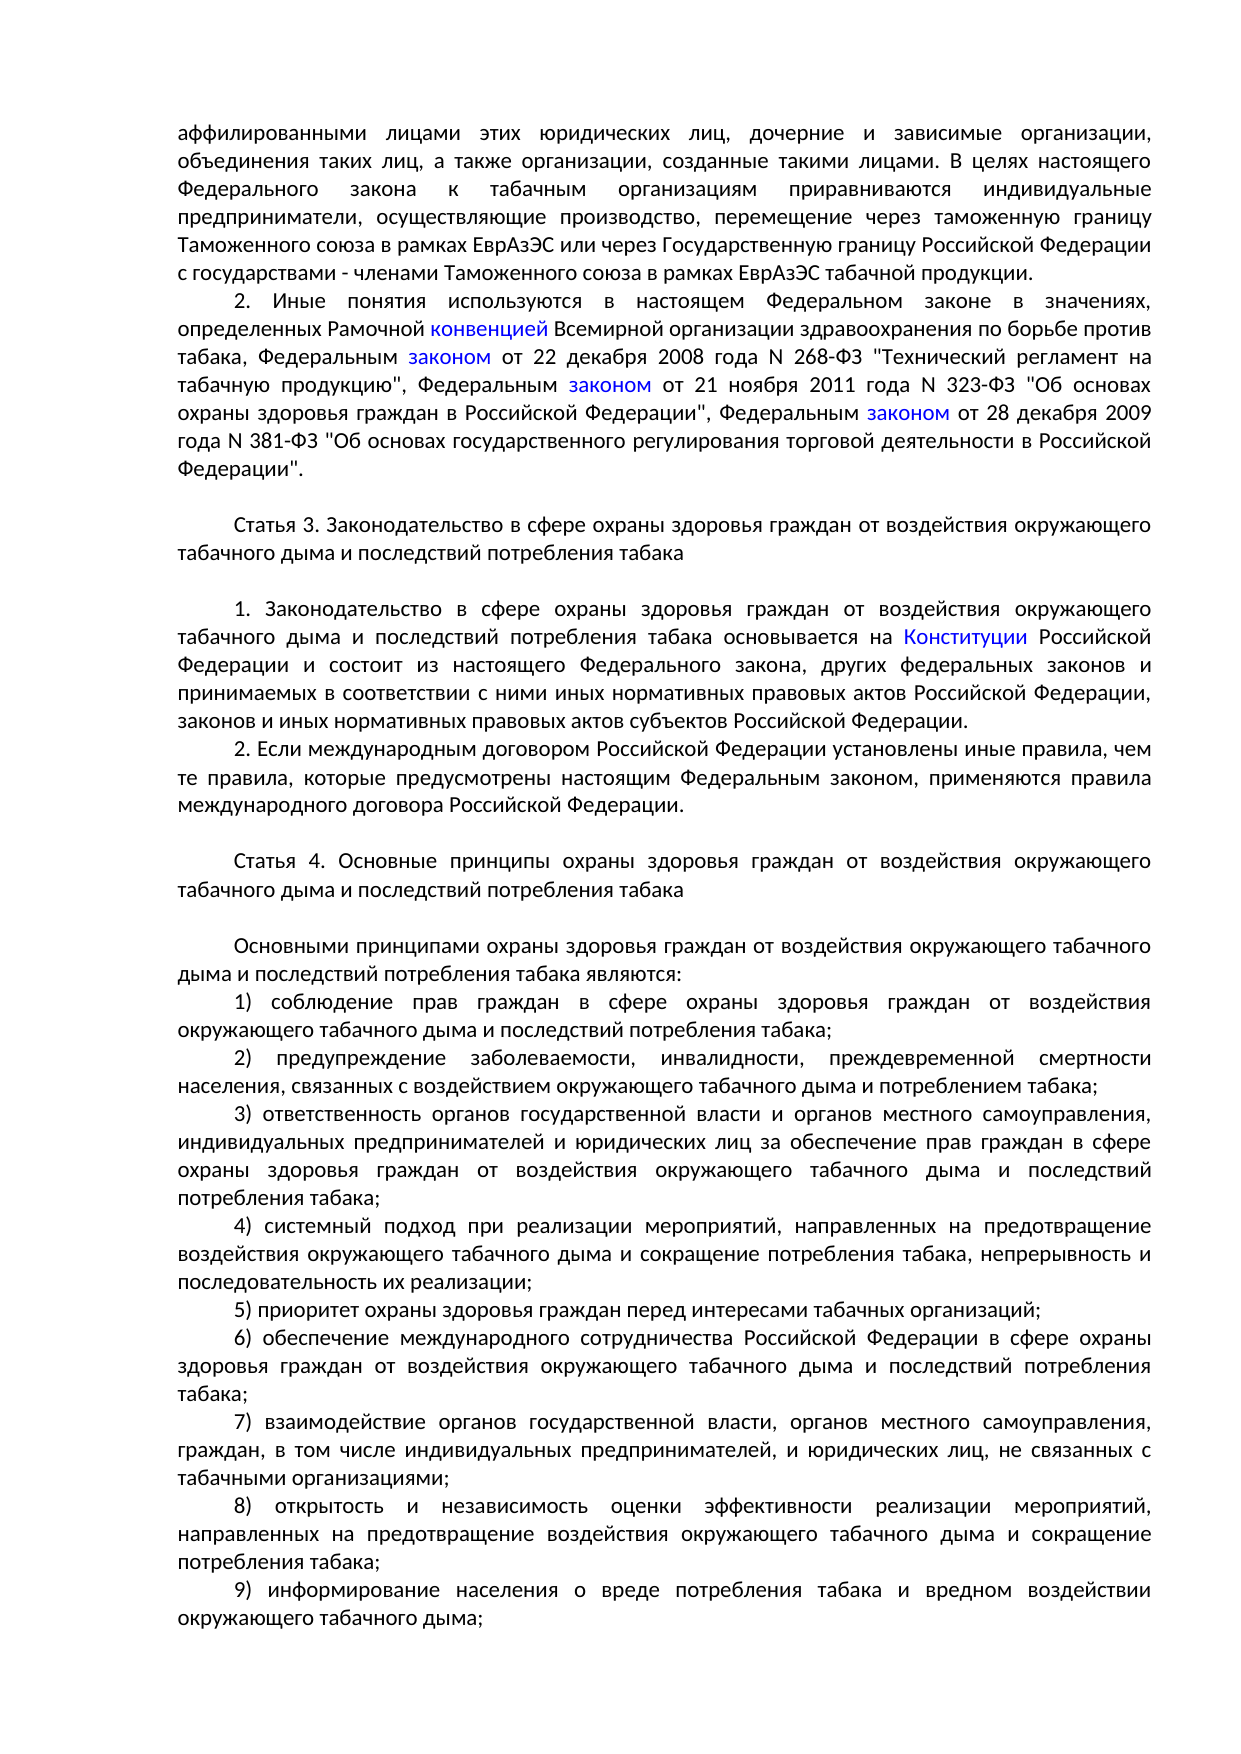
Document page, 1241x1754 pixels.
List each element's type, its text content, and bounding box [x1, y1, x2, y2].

text 1. Законодательство в сфере охраны здоровья граждан от воздействия окружающего табачного дыма и последствий потребления табака основывается на Конституции Российской Федерации и состоит из настоящего Федерального закона, других федеральных законов и принимаемых в соответствии с ними иных нормативных правовых актов Российской Федерации, законов и иных нормативных правовых актов субъектов Российской Федерации. [177, 594, 1152, 734]
text 3) ответственность органов государственной власти и органов местного самоуправления, индивидуальных предпринимателей и юридических лиц за обеспечение прав граждан в сфере охраны здоровья граждан от воздействия окружающего табачного дыма и последствий потребления табака; [177, 1099, 1152, 1211]
text 6) обеспечение международного сотрудничества Российской Федерации в сфере охраны здоровья граждан от воздействия окружающего табачного дыма и последствий потребления табака; [177, 1323, 1152, 1407]
text 7) взаимодействие органов государственной власти, органов местного самоуправления, граждан, в том числе индивидуальных предпринимателей, и юридических лиц, не связанных с табачными организациями; [177, 1407, 1152, 1491]
text 1) соблюдение прав граждан в сфере охраны здоровья граждан от воздействия окружающего табачного дыма и последствий потребления табака; [177, 987, 1152, 1043]
text Основными принципами охраны здоровья граждан от воздействия окружающего табачного дыма и последствий потребления табака являются: [177, 931, 1152, 987]
text 2. Если международным договором Российской Федерации установлены иные правила, чем те правила, которые предусмотрены настоящим Федеральным законом, применяются правила международного договора Российской Федерации. [177, 734, 1152, 819]
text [177, 118, 1152, 286]
text 2) предупреждение заболеваемости, инвалидности, преждевременной смертности населения, связанных с воздействием окружающего табачного дыма и потреблением табака; [177, 1043, 1152, 1099]
text Статья 3. Законодательство в сфере охраны здоровья граждан от воздействия окружающего табачного дыма и последствий потребления табака [177, 510, 1152, 566]
text 4) системный подход при реализации мероприятий, направленных на предотвращение воздействия окружающего табачного дыма и сокращение потребления табака, непрерывность и последовательность их реализации; [177, 1211, 1152, 1295]
text 9) информирование населения о вреде потребления табака и вредном воздействии окружающего табачного дыма; [177, 1575, 1152, 1631]
text Статья 4. Основные принципы охраны здоровья граждан от воздействия окружающего табачного дыма и последствий потребления табака [177, 847, 1152, 903]
text 5) приоритет охраны здоровья граждан перед интересами табачных организаций; [177, 1295, 1152, 1323]
text 2. Иные понятия используются в настоящем Федеральном законе в значениях, определенных Рамочной конвенцией Всемирной организации здравоохранения по борьбе против табака, Федеральным законом от 22 декабря 2008 года N 268-ФЗ "Технический регламент на табачную продукцию", Федеральным законом от 21 ноября 2011 года N 323-ФЗ "Об основах охраны здоровья граждан в Российской Федерации", Федеральным законом от 28 декабря 2009 года N 381-ФЗ "Об основах государственного регулирования торговой деятельности в Российской Федерации". [177, 286, 1152, 482]
text 8) открытость и независимость оценки эффективности реализации мероприятий, направленных на предотвращение воздействия окружающего табачного дыма и сокращение потребления табака; [177, 1491, 1152, 1575]
